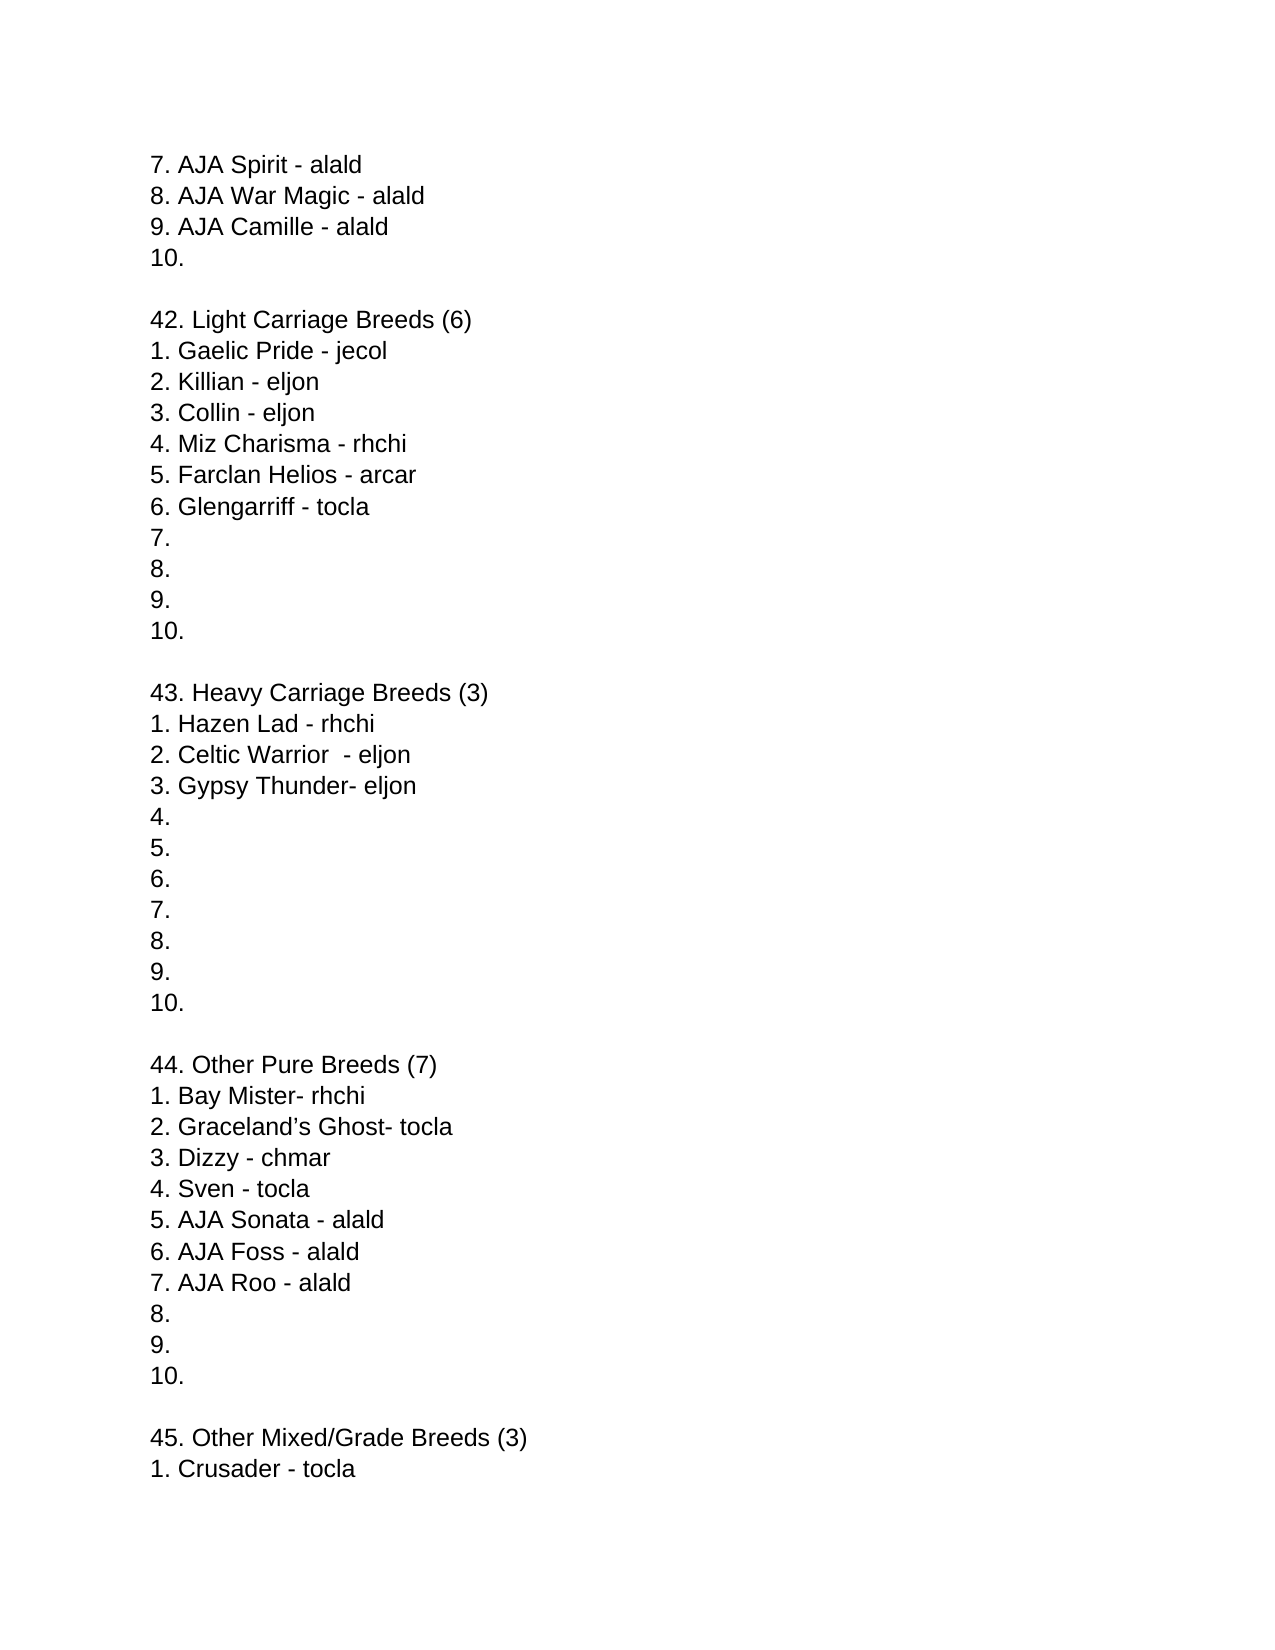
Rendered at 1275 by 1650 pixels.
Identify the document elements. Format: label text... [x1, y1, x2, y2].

text 8. [150, 553, 1125, 582]
text 8. AJA War Magic - alald [150, 181, 1125, 210]
text 2. Graceland’s Ghost- tocla [150, 1112, 1125, 1141]
text 7. AJA Roo - alald [150, 1267, 1125, 1296]
text 6. Glengarriff - tocla [150, 491, 1125, 520]
text 5. Farclan Helios - arcar [150, 460, 1125, 489]
text 6. AJA Foss - alald [150, 1236, 1125, 1265]
text 45. Other Mixed/Grade Breeds (3) [150, 1423, 1125, 1451]
text 5. AJA Sonata - alald [150, 1205, 1125, 1234]
text 44. Other Pure Breeds (7) [150, 1050, 1125, 1079]
text 3. Gypsy Thunder- eljon [150, 771, 1125, 799]
text 10. [150, 616, 1125, 644]
text 6. [150, 864, 1125, 893]
text 1. Crusader - tocla [150, 1454, 1125, 1482]
text 3. Collin - eljon [150, 398, 1125, 427]
text 2. Celtic Warrior - eljon [150, 740, 1125, 768]
text 4. [150, 802, 1125, 831]
text 42. Light Carriage Breeds (6) [150, 305, 1125, 334]
text 7. [150, 895, 1125, 924]
text 4. Sven - tocla [150, 1174, 1125, 1203]
text 4. Miz Charisma - rhchi [150, 429, 1125, 458]
text 3. Dizzy - chmar [150, 1143, 1125, 1172]
text 10. [150, 988, 1125, 1017]
text 1. Bay Mister- rhchi [150, 1081, 1125, 1110]
text 9. AJA Camille - alald [150, 212, 1125, 241]
text 2. Killian - eljon [150, 367, 1125, 396]
text 10. [150, 243, 1125, 272]
text 43. Heavy Carriage Breeds (3) [150, 678, 1125, 706]
text 1. Gaelic Pride - jecol [150, 336, 1125, 365]
text 8. [150, 1298, 1125, 1327]
text 1. Hazen Lad - rhchi [150, 709, 1125, 737]
text 7. AJA Spirit - alald [150, 150, 1125, 179]
text 7. [150, 522, 1125, 551]
text 9. [150, 1329, 1125, 1358]
text 9. [150, 584, 1125, 613]
text 9. [150, 957, 1125, 986]
text 8. [150, 926, 1125, 955]
text 10. [150, 1361, 1125, 1389]
text 5. [150, 833, 1125, 862]
